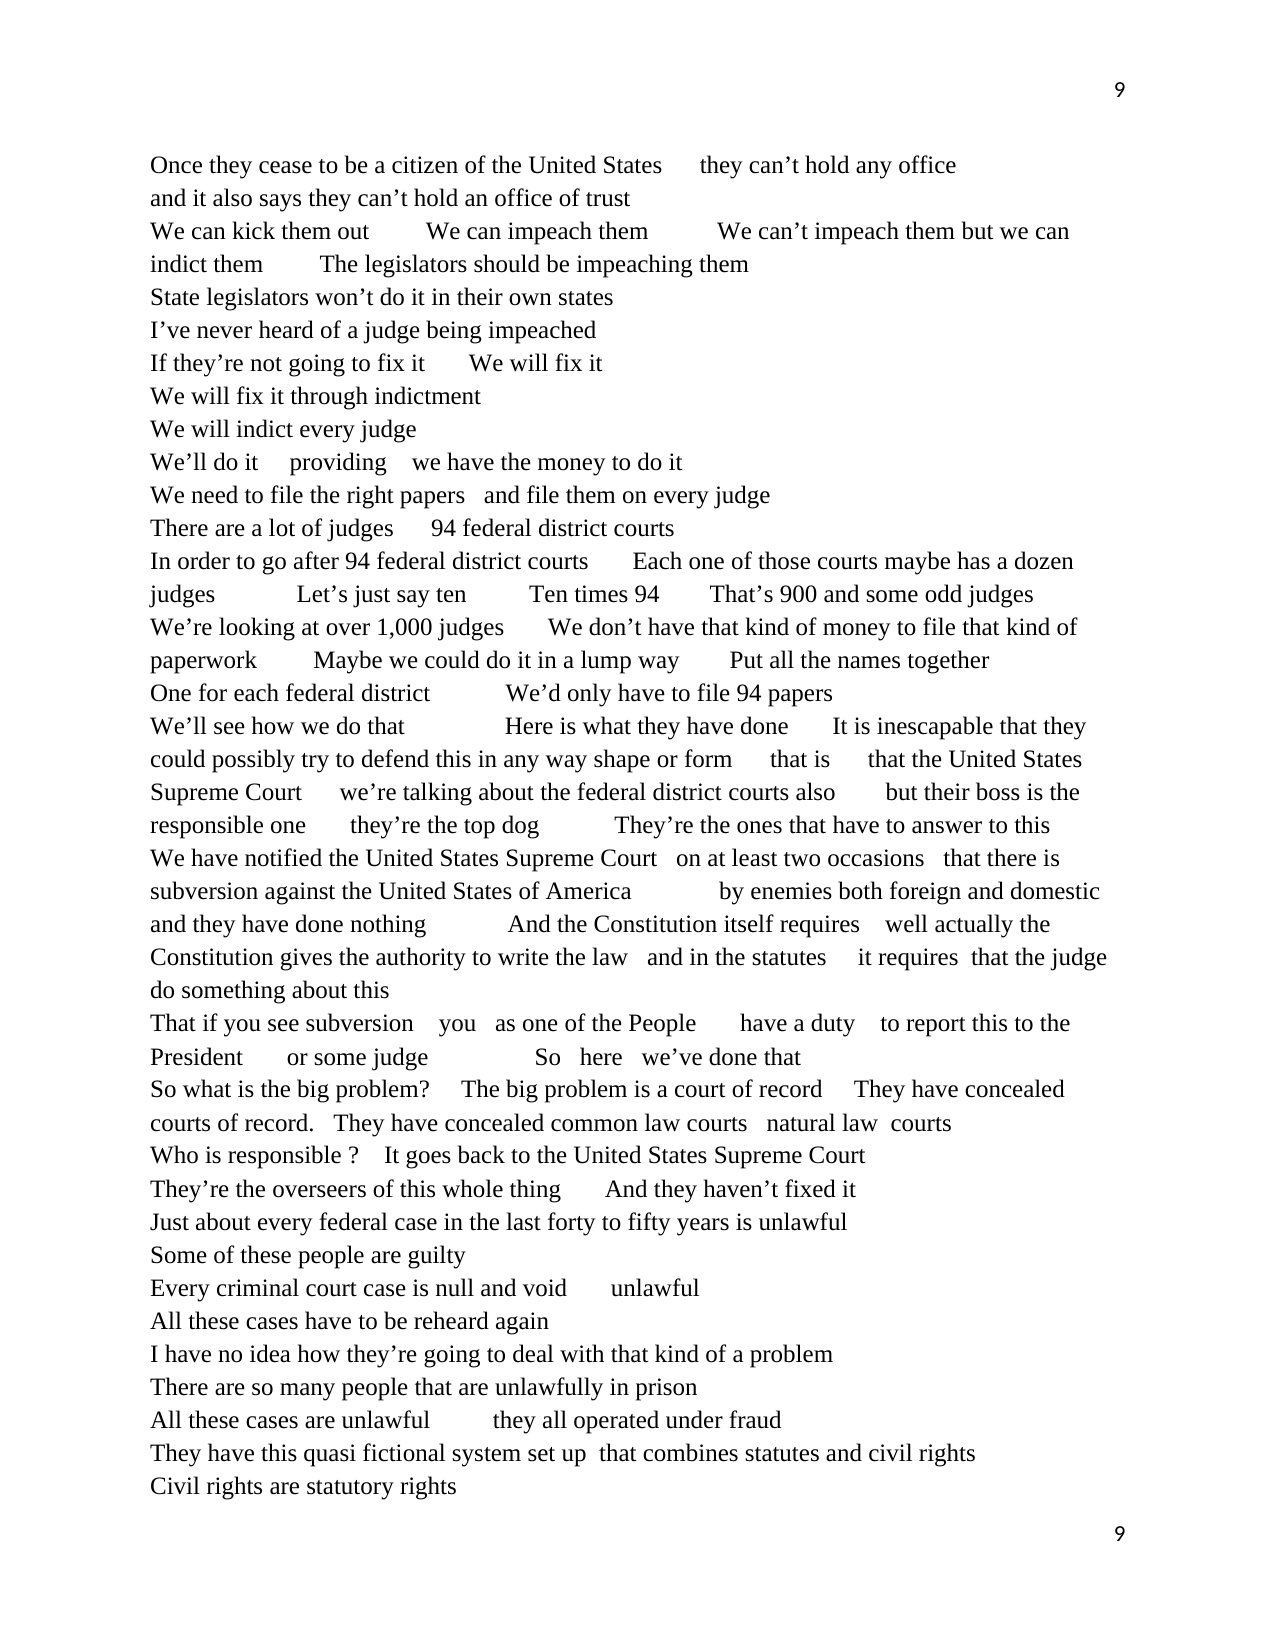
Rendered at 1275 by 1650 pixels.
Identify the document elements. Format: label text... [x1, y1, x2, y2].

text In order to go after 94 federal district courts Each one of those courts maybe has a dozen judges Let’s just say ten Ten times 94 That’s 900 and some odd judges [150, 546, 1125, 608]
text We’ll do it providing we have the money to do it [150, 447, 1125, 476]
text We will indict every judge [150, 414, 1125, 443]
text Every criminal court case is null and void unlawful [150, 1273, 1125, 1301]
text There are so many people that are unlawfully in prison [150, 1372, 1125, 1401]
text That if you see subversion you as one of the People have a duty to report this to the President or some judge So here we’ve done that [150, 1008, 1125, 1070]
text One for each federal district We’d only have to file 94 papers [150, 678, 1125, 707]
text I’ve never heard of a judge being impeached [150, 315, 1125, 344]
text We’re looking at over 1,000 judges We don’t have that kind of money to file that kind of paperwork Maybe we could do it in a lump way Put all the names together [150, 612, 1125, 674]
text We will fix it through indictment [150, 381, 1125, 410]
text and they have done nothing And the Constitution itself requires well actually the Constitution gives the authority to write the law and in the statutes it requires that the judge do something about this [150, 909, 1125, 1004]
text We need to file the right papers and file them on every judge [150, 480, 1125, 509]
text Just about every federal case in the last forty to fifty years is unlawful [150, 1207, 1125, 1235]
text All these cases are unlawful they all operated under fraud [150, 1405, 1125, 1433]
text They have this quasi fictional system set up that combines statutes and civil rights [150, 1438, 1125, 1467]
text Once they cease to be a citizen of the United States they can’t hold any office [150, 150, 1125, 179]
text We have notified the United States Supreme Court on at least two occasions that there is subversion against the United States of America by enemies both foreign and domestic [150, 843, 1125, 905]
text Civil rights are statutory rights [150, 1471, 1125, 1499]
text Who is responsible ? It goes back to the United States Supreme Court [150, 1141, 1125, 1169]
text I have no idea how they’re going to deal with that kind of a problem [150, 1339, 1125, 1367]
text and it also says they can’t hold an office of trust [150, 183, 1125, 212]
text We can kick them out We can impeach them We can’t impeach them but we can indict them The legislators should be impeaching them [150, 216, 1125, 278]
text There are a lot of judges 94 federal district courts [150, 513, 1125, 542]
text They’re the overseers of this whole thing And they haven’t fixed it [150, 1174, 1125, 1202]
text All these cases have to be reheard again [150, 1306, 1125, 1334]
text We’ll see how we do that Here is what they have done It is inescapable that they could possibly try to defend this in any way shape or form that is that the United States Supreme Court we’re talking about the federal district courts also but their boss is the responsible one they’re the top dog They’re the ones that have to answer to this [150, 711, 1125, 839]
text State legislators won’t do it in their own states [150, 282, 1125, 311]
text Some of these people are guilty [150, 1240, 1125, 1268]
text So what is the big problem? The big problem is a court of record They have concealed courts of record. They have concealed common law courts natural law courts [150, 1074, 1125, 1136]
text If they’re not going to fix it We will fix it [150, 348, 1125, 377]
